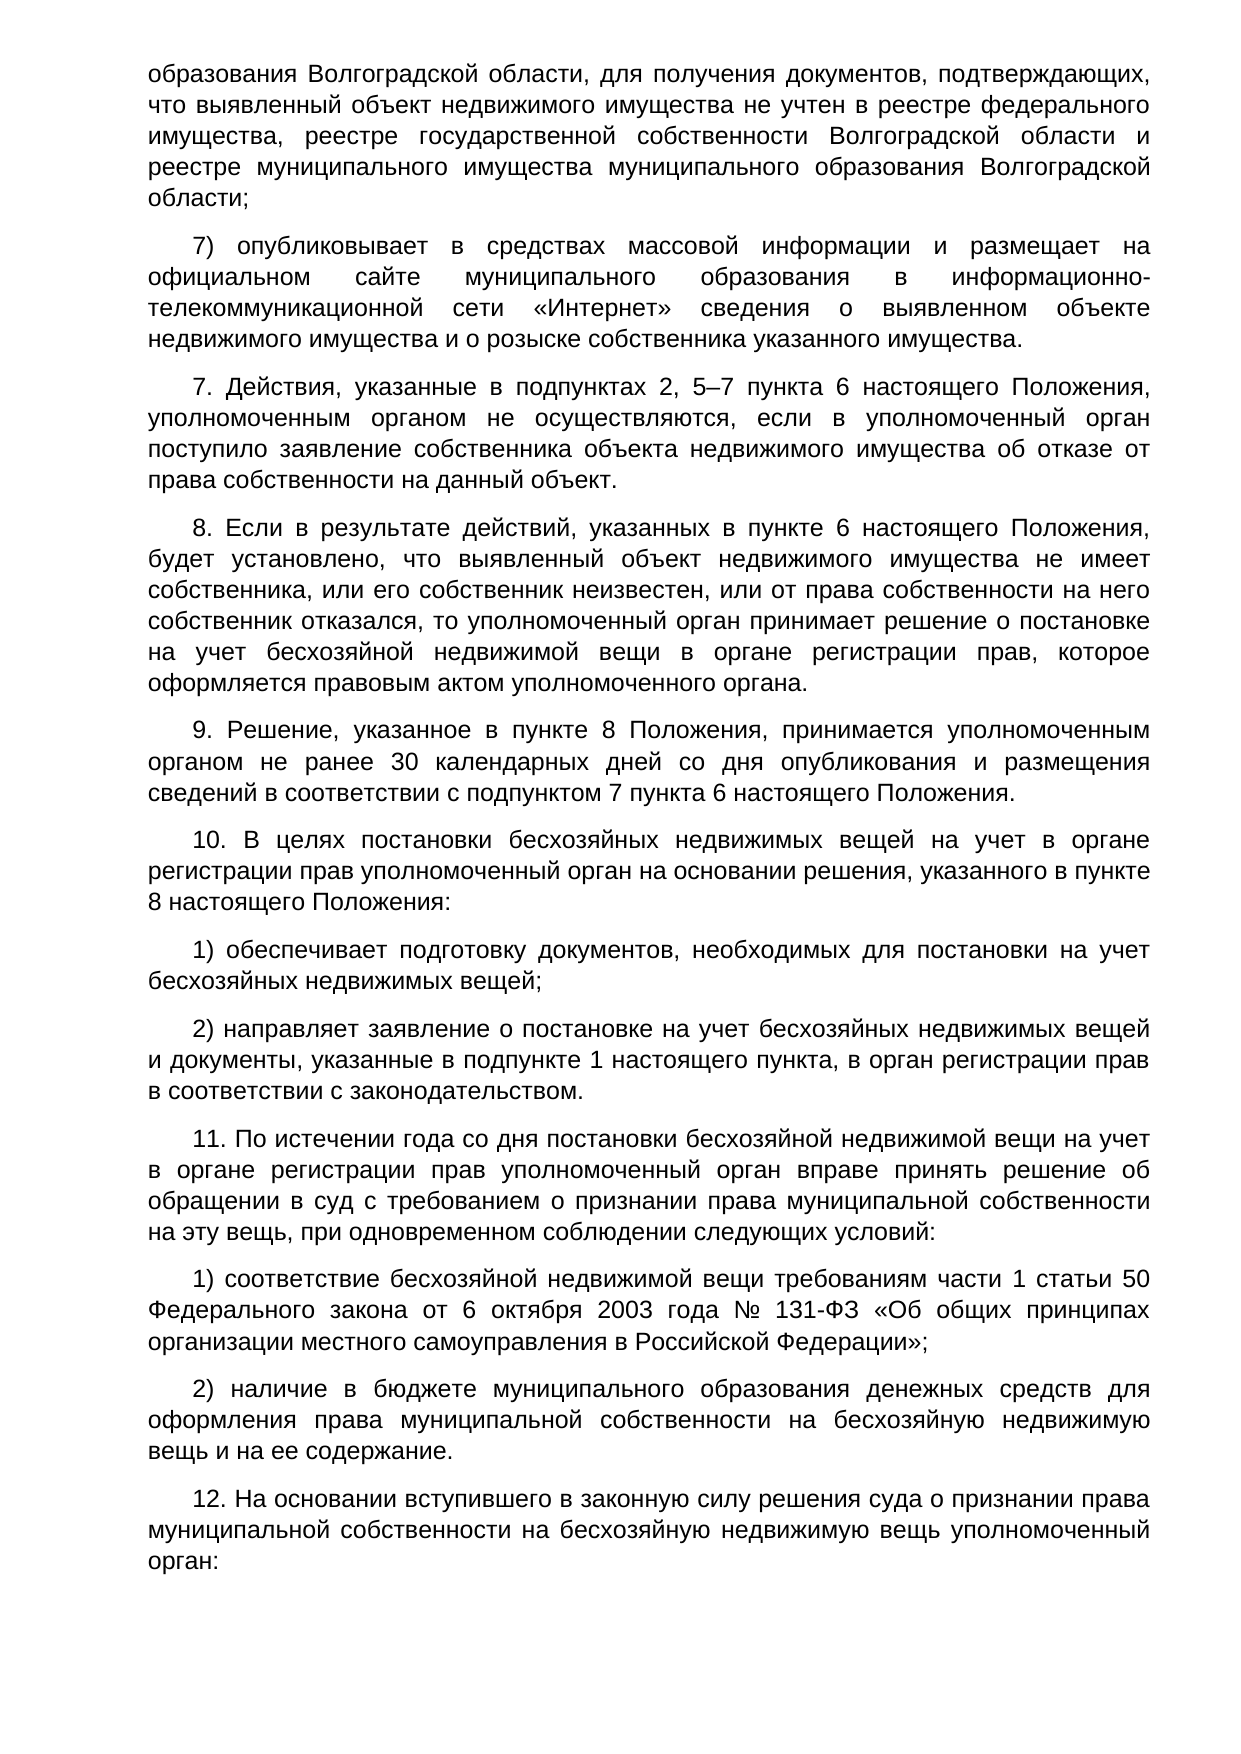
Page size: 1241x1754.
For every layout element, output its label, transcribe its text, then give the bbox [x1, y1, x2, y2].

text 2) наличие в бюджете муниципального образования денежных средств для оформления права муниципальной собственности на бесхозяйную недвижимую вещь и на ее содержание. [148, 1374, 1152, 1465]
text 12. На основании вступившего в законную силу решения суда о признании права муниципальной собственности на бесхозяйную недвижимую вещь уполномоченный орган: [148, 1484, 1152, 1575]
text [148, 59, 1152, 212]
text 10. В целях постановки бесхозяйных недвижимых вещей на учет в органе регистрации прав уполномоченный орган на основании решения, указанного в пункте 8 настоящего Положения: [148, 825, 1152, 916]
text 2) направляет заявление о постановке на учет бесхозяйных недвижимых вещей и документы, указанные в подпункте 1 настоящего пункта, в орган регистрации прав в соответствии с законодательством. [148, 1014, 1152, 1105]
text 11. По истечении года со дня постановки бесхозяйной недвижимой вещи на учет в органе регистрации прав уполномоченный орган вправе принять решение об обращении в суд с требованием о признании права муниципальной собственности на эту вещь, при одновременном соблюдении следующих условий: [148, 1124, 1152, 1246]
text 8. Если в результате действий, указанных в пункте 6 настоящего Положения, будет установлено, что выявленный объект недвижимого имущества не имеет собственника, или его собственник неизвестен, или от права собственности на него собственник отказался, то уполномоченный орган принимает решение о постановке на учет бесхозяйной недвижимой вещи в органе регистрации прав, которое оформляется правовым актом уполномоченного органа. [148, 513, 1152, 697]
text 7. Действия, указанные в подпунктах 2, 5–7 пункта 6 настоящего Положения, уполномоченным органом не осуществляются, если в уполномоченный орган поступило заявление собственника объекта недвижимого имущества об отказе от права собственности на данный объект. [148, 372, 1152, 494]
text 1) обеспечивает подготовку документов, необходимых для постановки на учет бесхозяйных недвижимых вещей; [148, 935, 1152, 995]
text 1) соответствие бесхозяйной недвижимой вещи требованиям части 1 статьи 50 Федерального закона от 6 октября 2003 года № 131-ФЗ «Об общих принципах организации местного самоуправления в Российской Федерации»; [148, 1264, 1152, 1355]
text 7) опубликовывает в средствах массовой информации и размещает на официальном сайте муниципального образования в информационно-телекоммуникационной сети «Интернет» сведения о выявленном объекте недвижимого имущества и о розыске собственника указанного имущества. [148, 231, 1152, 353]
text 9. Решение, указанное в пункте 8 Положения, принимается уполномоченным органом не ранее 30 календарных дней со дня опубликования и размещения сведений в соответствии с подпунктом 7 пункта 6 настоящего Положения. [148, 716, 1152, 806]
